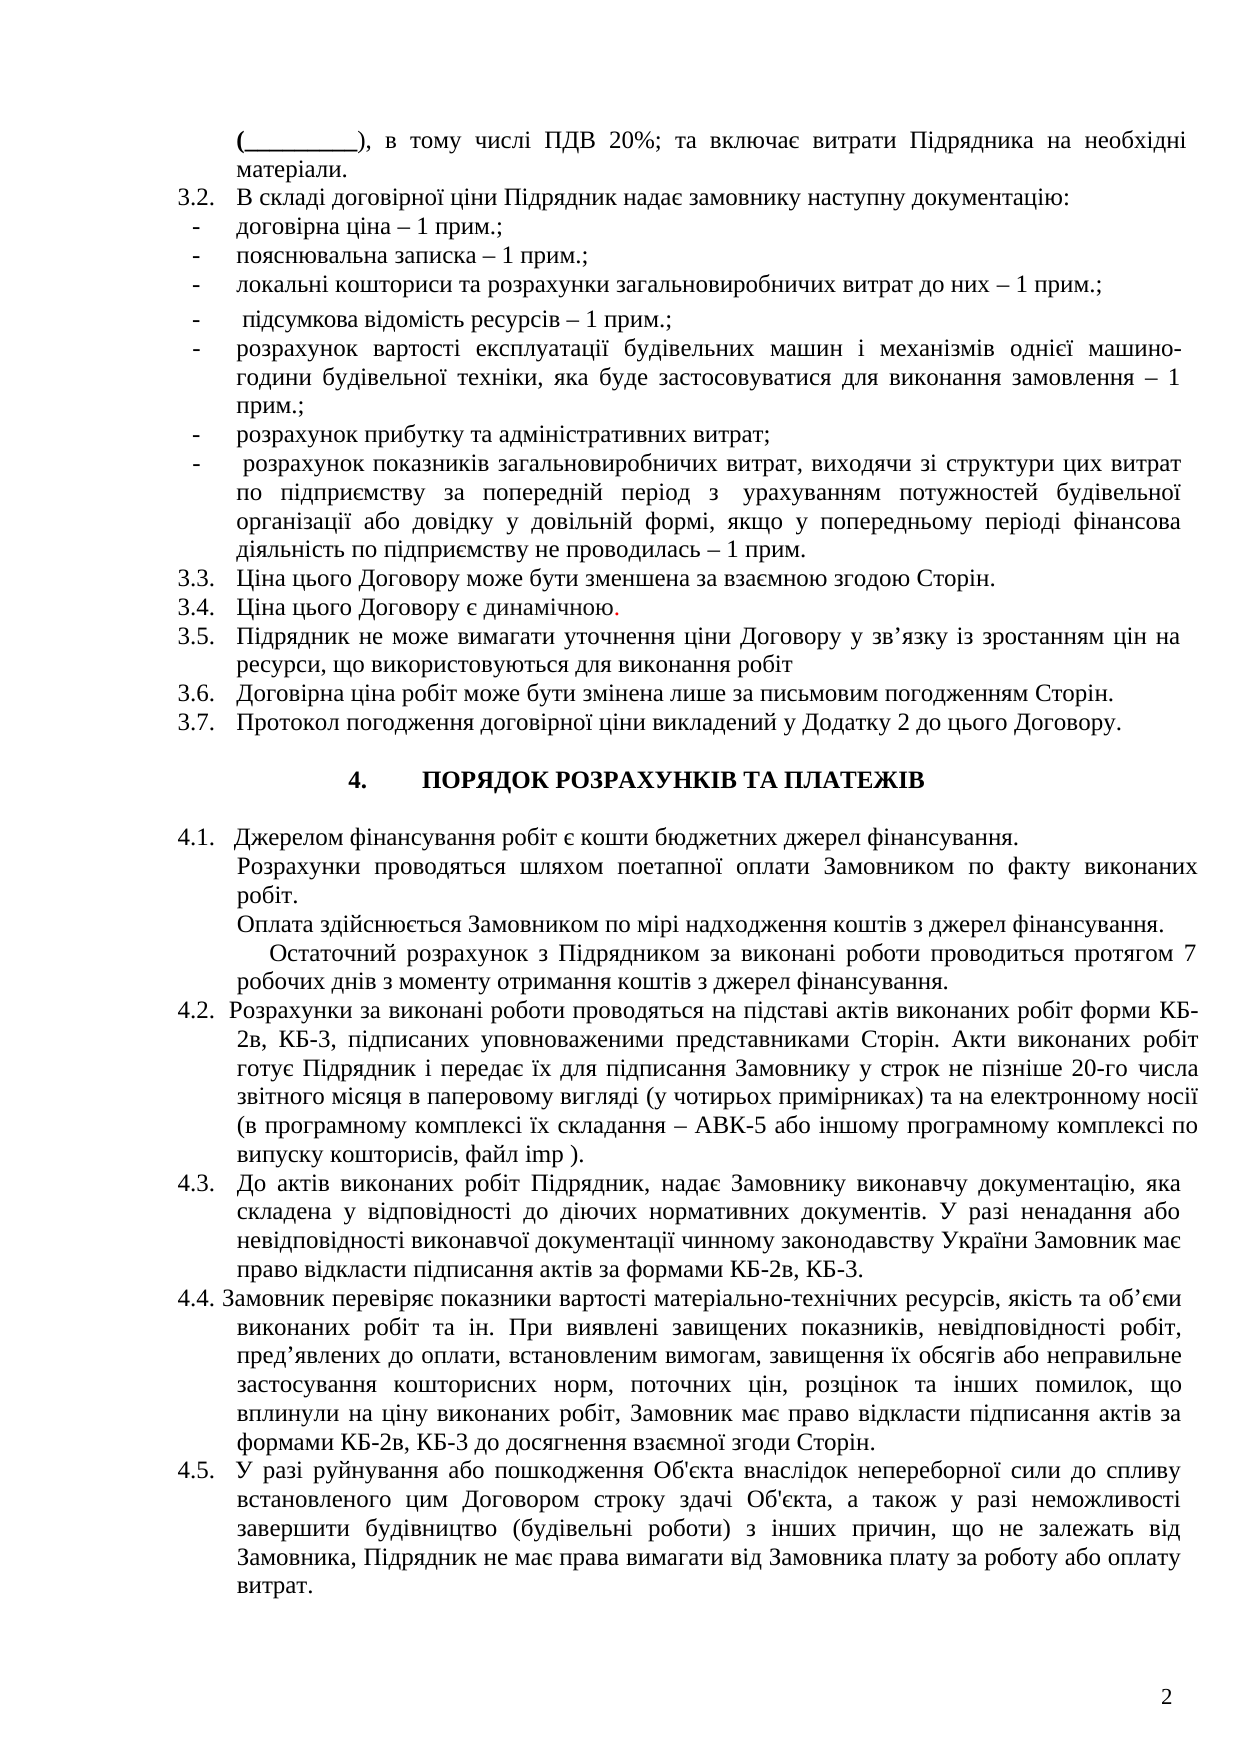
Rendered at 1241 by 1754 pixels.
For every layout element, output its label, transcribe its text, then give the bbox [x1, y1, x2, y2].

list В складі договірної ціни Підрядник надає замовнику наступну документацію: [177, 182, 1198, 211]
text 4.1. Джерелом фінансування робіт є кошти бюджетних джерел фінансування. [177, 822, 1198, 851]
list Протокол погодження договірної ціни викладений у Додатку 2 до цього Договору. [177, 707, 1198, 736]
text 4.5. У разі руйнування або пошкодження Об'єкта внаслідок непереборної сили до спливу встановленого цим Договором строку здачі Об'єкта, а також у разі неможливості завершити будівництво (будівельні роботи) з інших причин, що не залежать від Замовника, Підрядник не має права вимагати від Замовника плату за роботу або оплату витрат. [177, 1455, 1182, 1599]
text Остаточний розрахунок з Підрядником за виконані роботи проводиться протягом 7 робочих днів з моменту отримання коштів з джерел фінансування. [177, 938, 1198, 995]
list Договірна ціна робіт може бути змінена лише за письмовим погодженням Сторін. [177, 678, 1198, 707]
list локальні кошториси та розрахунки загальновиробничих витрат до них – 1 прим.; [192, 269, 1198, 297]
list договірна ціна – 1 прим.; [192, 211, 1198, 240]
list ПОРЯДОК РОЗРАХУНКІВ ТА ПЛАТЕЖІВ [74, 765, 1198, 793]
list Ціна цього Договору є динамічною. [177, 592, 1198, 621]
list розрахунок прибутку та адміністративних витрат; [192, 419, 1198, 448]
text Оплата здійснюється Замовником по мірі надходження коштів з джерел фінансування. [177, 909, 1198, 938]
list розрахунок вартості експлуатації будівельних машин і механізмів однієї машино- години будівельної техніки, яка буде застосовуватися для виконання замовлення – 1 прим.; [192, 333, 1182, 419]
list пояснювальна записка – 1 прим.; [192, 240, 1198, 269]
text 4.2. Розрахунки за виконані роботи проводяться на підставі актів виконаних робіт форми КБ-2в, КБ-3, підписаних уповноваженими представниками Сторін. Акти виконаних робіт готує Підрядник і передає їх для підписання Замовнику у строк не пізніше 20-го числа звітного місяця в паперовому вигляді (у чотирьох примірниках) та на електронному носії (в програмному комплексі їх складання – АВК-5 або іншому програмному комплексі по випуску кошторисів, файл imp ). [177, 995, 1198, 1168]
text 4.4. Замовник перевіряє показники вартості матеріально-технічних ресурсів, якість та об’єми виконаних робіт та ін. При виявлені завищених показників, невідповідності робіт, пред’явлених до оплати, встановленим вимогам, завищення їх обсягів або неправильне застосування кошторисних норм, поточних цін, розцінок та інших помилок, що вплинули на ціну виконаних робіт, Замовник має право відкласти підписання актів за формами КБ-2в, КБ-3 до досягнення взаємної згоди Сторін. [177, 1283, 1182, 1455]
text Розрахунки проводяться шляхом поетапної оплати Замовником по факту виконаних робіт. [237, 851, 1198, 909]
list Ціна цього Договору може бути зменшена за взаємною згодою Сторін. [177, 563, 1198, 592]
list підсумкова відомість ресурсів – 1 прим.; [192, 304, 1198, 333]
list розрахунок показників загальновиробничих витрат, виходячи зі структури цих витрат по підприємству за попередній період з урахуванням потужностей будівельної організації або довідку у довільній формі, якщо у попередньому періоді фінансова діяльність по підприємству не проводилась – 1 прим. [192, 448, 1181, 563]
list Підрядник не може вимагати уточнення ціни Договору у зв’язку із зростанням цін на ресурси, що використовуються для виконання робіт [177, 621, 1181, 678]
list До актів виконаних робіт Підрядник, надає Замовнику виконавчу документацію, яка складена у відповідності до діючих нормативних документів. У разі ненадання або невідповідності виконавчої документації чинному законодавству України Замовник має право відкласти підписання актів за формами КБ-2в, КБ-3. [177, 1168, 1182, 1283]
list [177, 125, 1187, 182]
